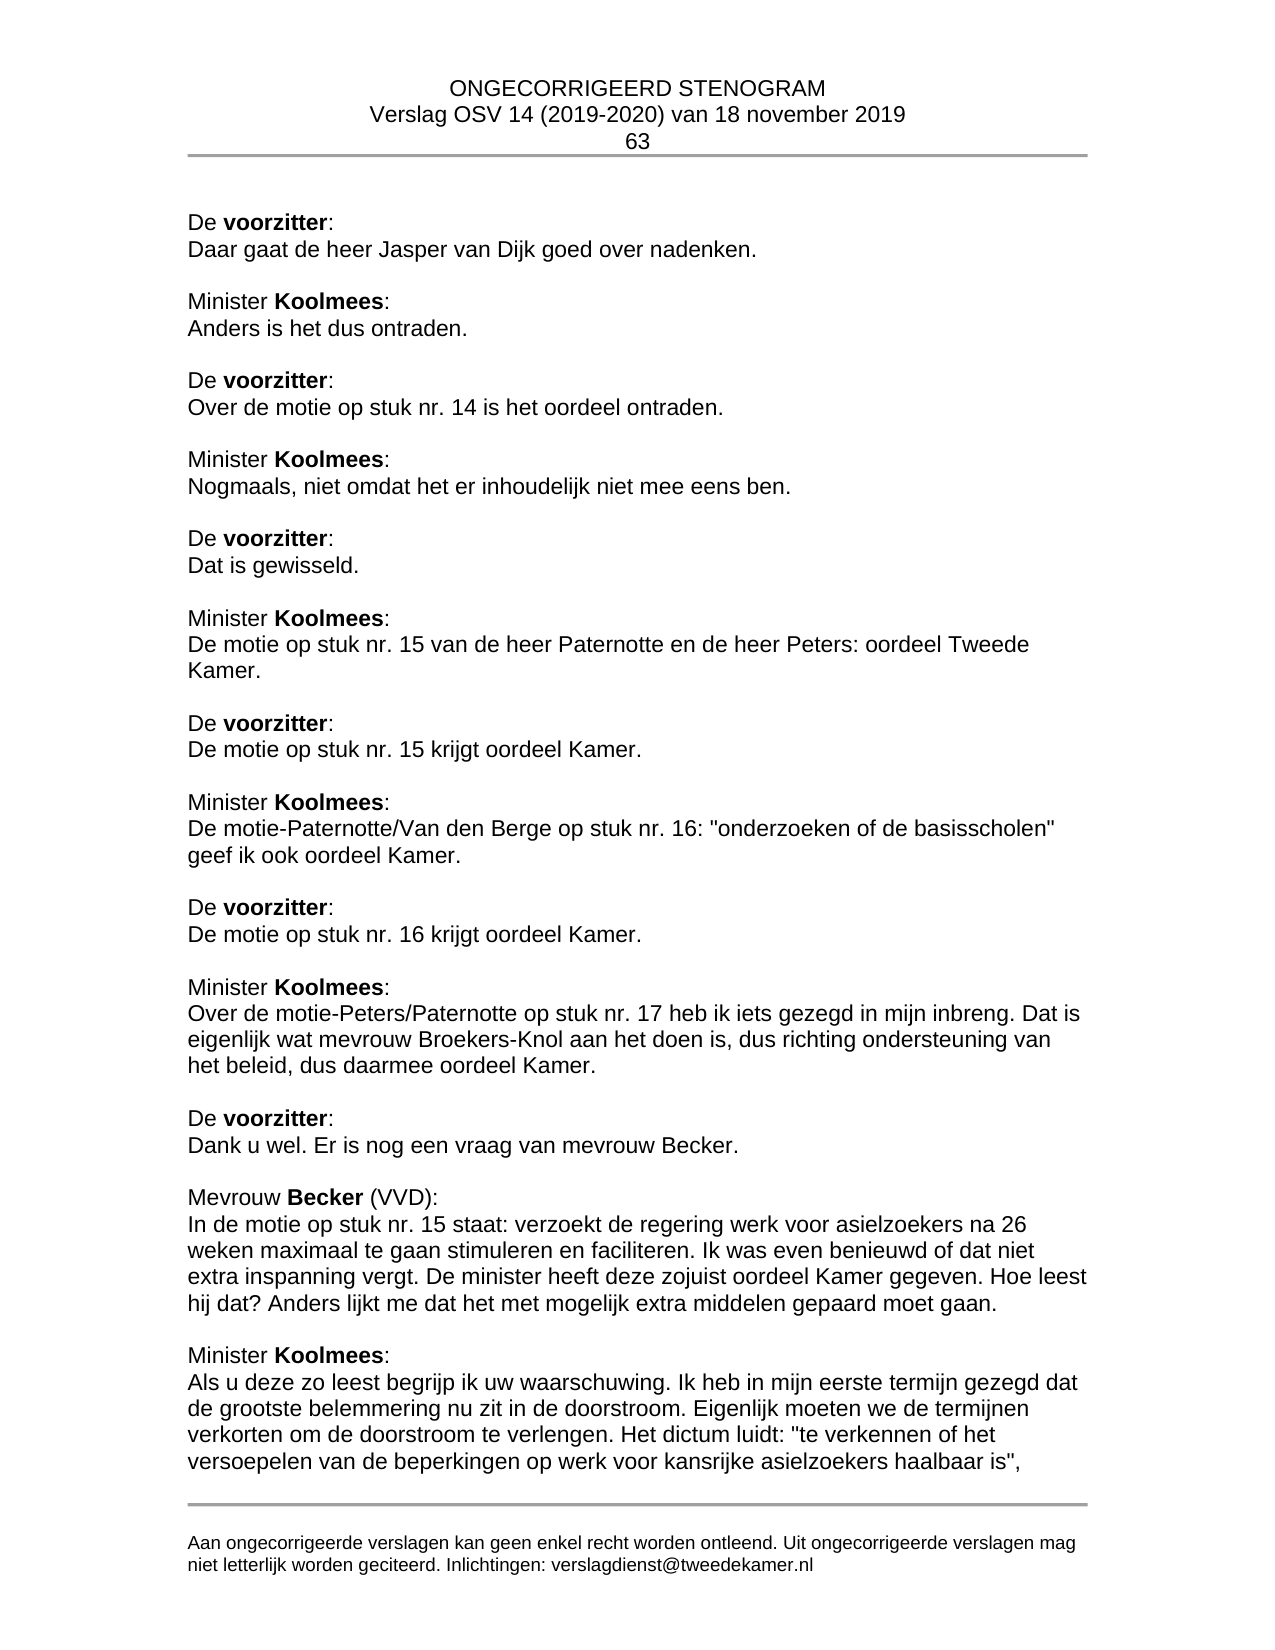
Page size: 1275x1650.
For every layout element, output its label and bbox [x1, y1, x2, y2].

text [187, 183, 1087, 1474]
